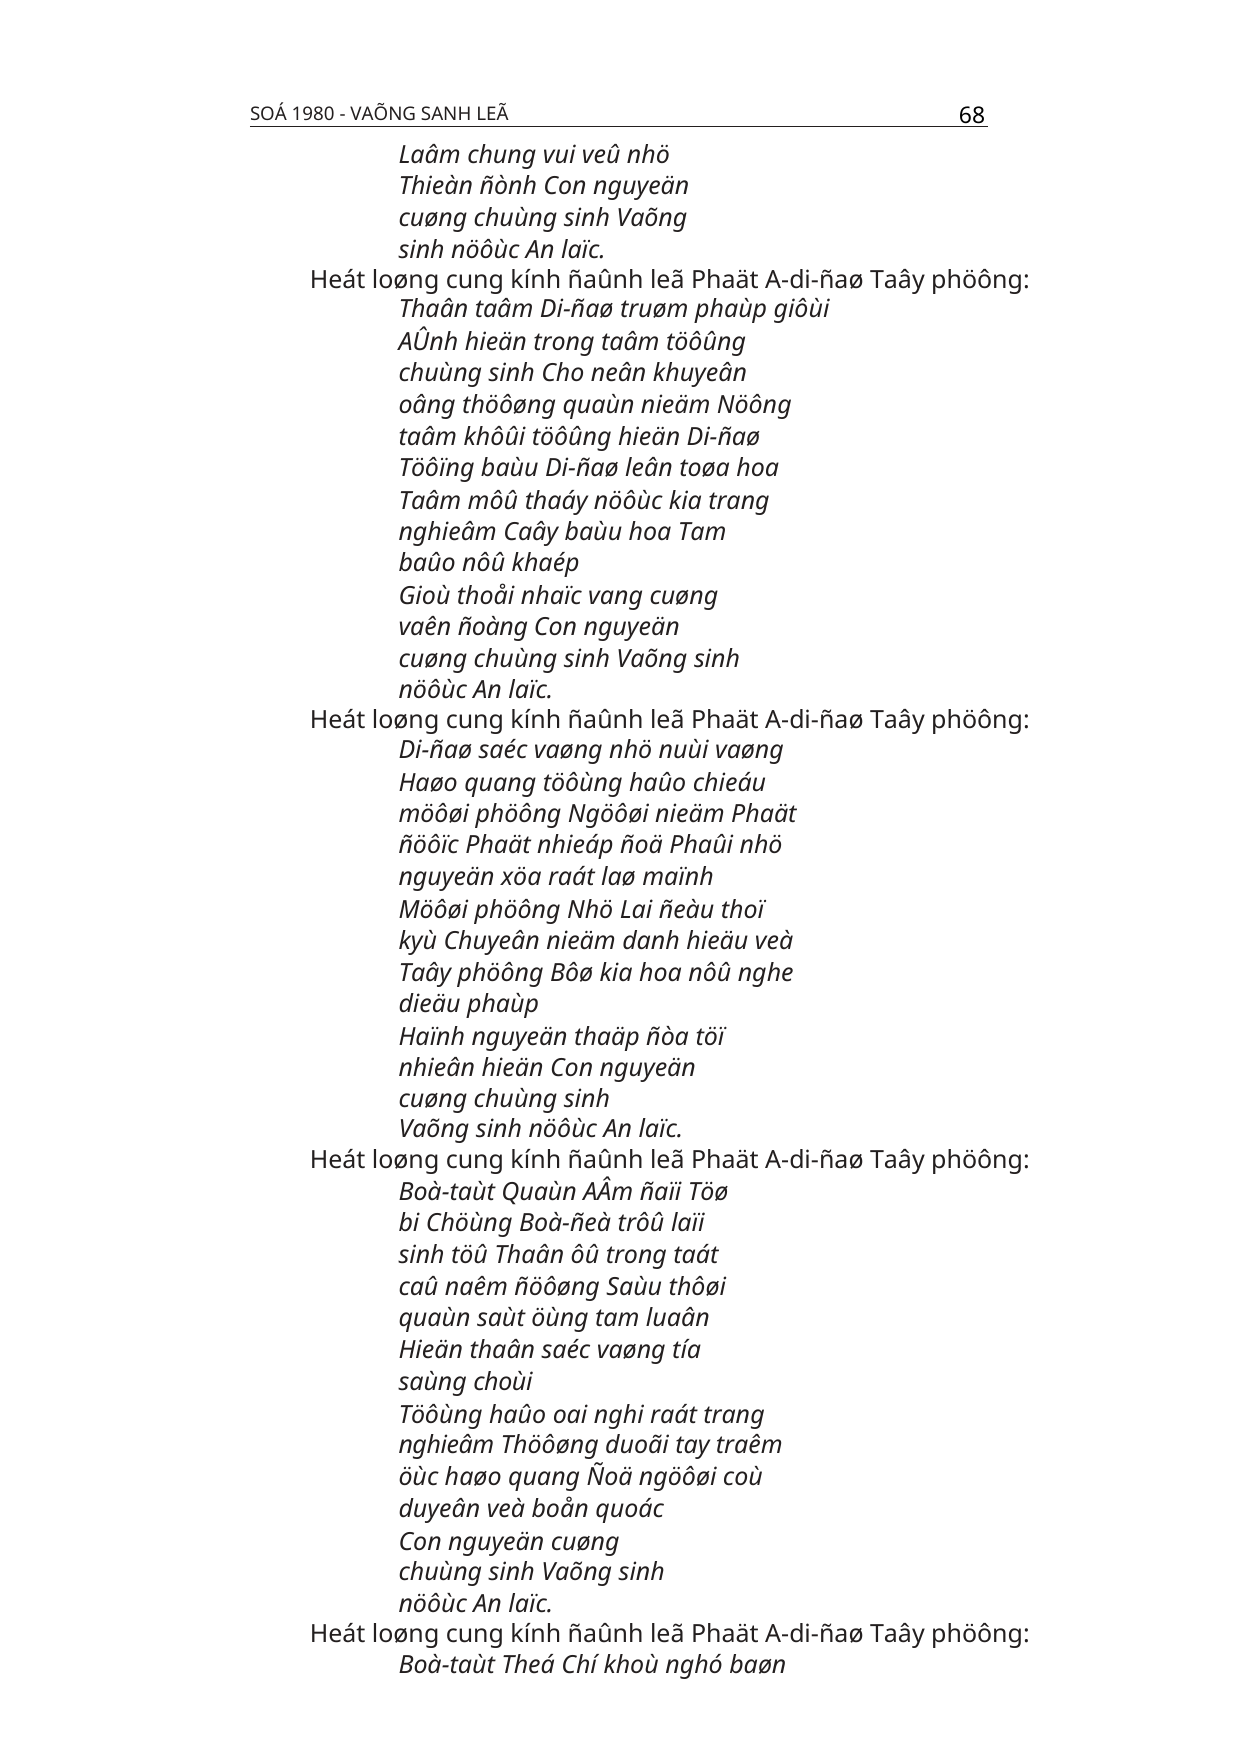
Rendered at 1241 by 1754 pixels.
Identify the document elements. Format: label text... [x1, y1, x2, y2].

text Gioù thoåi nhaïc vang cuøng vaên ñoàng Con nguyeän cuøng chuùng sinh Vaõng sinh nöôùc An laïc. [398, 579, 752, 706]
text Töôùng haûo oai nghi raát trang nghieâm Thöôøng duoãi tay traêm öùc haøo quang Ñoä ngöôøi coù duyeân veà boån quoác [398, 1398, 788, 1525]
text Taâm môû thaáy nöôùc kia trang nghieâm Caây baùu hoa Tam baûo nôû khaép [398, 484, 770, 579]
text AÛnh hieän trong taâm töôûng chuùng sinh Cho neân khuyeân oâng thöôøng quaùn nieäm Nöông taâm khôûi töôûng hieän Di-ñaø Töôïng baùu Di-ñaø leân toøa hoa [398, 325, 800, 484]
text Con nguyeän cuøng chuùng sinh Vaõng sinh nöôùc An laïc. [398, 1525, 695, 1620]
text Di-ñaø saéc vaøng nhö nuùi vaøng [398, 735, 1092, 765]
text Boà-taùt Theá Chí khoù nghó baøn [398, 1648, 1092, 1679]
text Boà-taùt Quaùn AÂm ñaïi Töø bi Chöùng Boà-ñeà trôû laïi sinh töû Thaân ôû trong taát caû naêm ñöôøng Saùu thôøi quaùn saùt öùng tam luaân Hieän thaân saéc vaøng tía saùng choùi [398, 1175, 736, 1398]
text Heát loøng cung kính ñaûnh leã Phaät A-di-ñaø Taây phöông: [309, 1620, 1092, 1648]
text Haøo quang töôùng haûo chieáu möôøi phöông Ngöôøi nieäm Phaät ñöôïc Phaät nhieáp ñoä Phaûi nhö nguyeän xöa raát laø maïnh [398, 766, 824, 893]
text Heát loøng cung kính ñaûnh leã Phaät A-di-ñaø Taây phöông: [309, 265, 1092, 294]
text Möôøi phöông Nhö Lai ñeàu thoï kyù Chuyeân nieäm danh hieäu veà Taây phöông Bôø kia hoa nôû nghe dieäu phaùp [398, 893, 798, 1020]
text Vaõng sinh nöôùc An laïc. [398, 1115, 1092, 1143]
text Thaân taâm Di-ñaø truøm phaùp giôùi [398, 294, 1092, 324]
text Heát loøng cung kính ñaûnh leã Phaät A-di-ñaø Taây phöông: [309, 706, 1092, 735]
text Laâm chung vui veû nhö Thieàn ñònh Con nguyeän cuøng chuùng sinh Vaõng sinh nöôùc An laïc. [398, 138, 740, 265]
text Heát loøng cung kính ñaûnh leã Phaät A-di-ñaø Taây phöông: [309, 1143, 1092, 1174]
text Haïnh nguyeän thaäp ñòa töï nhieân hieän Con nguyeän cuøng chuùng sinh [398, 1020, 768, 1115]
